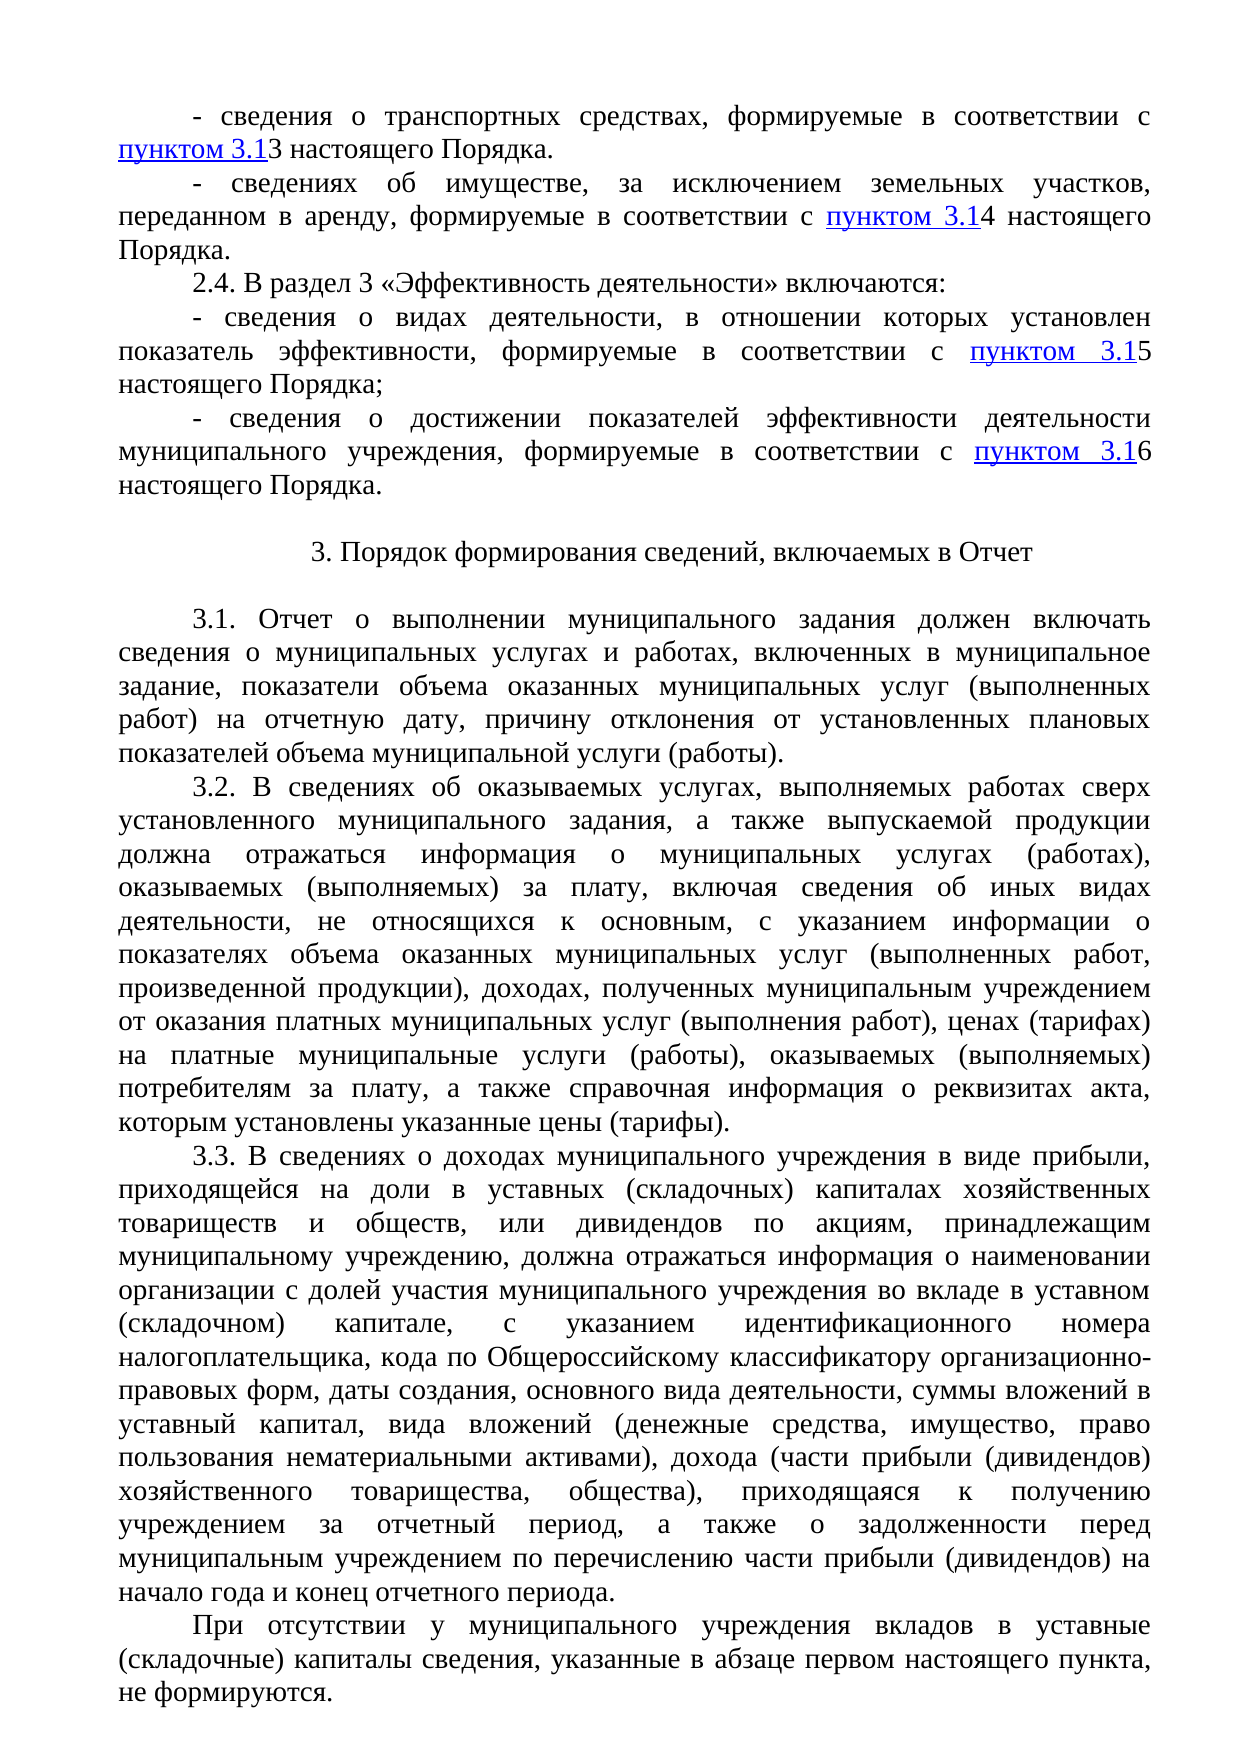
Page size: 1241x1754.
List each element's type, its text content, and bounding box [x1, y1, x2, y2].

text При отсутствии у муниципального учреждения вкладов в уставные (складочные) капиталы сведения, указанные в абзаце первом настоящего пункта, не формируются. [118, 1607, 1152, 1708]
text 3. Порядок формирования сведений, включаемых в Отчет [118, 534, 1152, 567]
text - сведения о транспортных средствах, формируемые в соответствии с пунктом 3.13 настоящего Порядка. [118, 98, 1152, 165]
text - сведения о достижении показателей эффективности деятельности муниципального учреждения, формируемые в соответствии с пунктом 3.16 настоящего Порядка. [118, 400, 1152, 500]
text 2.4. В раздел 3 «Эффективность деятельности» включаются: [118, 266, 1152, 299]
text 3.1. Отчет о выполнении муниципального задания должен включать сведения о муниципальных услугах и работах, включенных в муниципальное задание, показатели объема оказанных муниципальных услуг (выполненных работ) на отчетную дату, причину отклонения от установленных плановых показателей объема муниципальной услуги (работы). [118, 601, 1152, 769]
text - сведения о видах деятельности, в отношении которых установлен показатель эффективности, формируемые в соответствии с пунктом 3.15 настоящего Порядка; [118, 299, 1152, 400]
text - сведениях об имуществе, за исключением земельных участков, переданном в аренду, формируемые в соответствии с пунктом 3.14 настоящего Порядка. [118, 165, 1152, 266]
text 3.3. В сведениях о доходах муниципального учреждения в виде прибыли, приходящейся на доли в уставных (складочных) капиталах хозяйственных товариществ и обществ, или дивидендов по акциям, принадлежащим муниципальному учреждению, должна отражаться информация о наименовании организации с долей участия муниципального учреждения во вкладе в уставном (складочном) капитале, с указанием идентификационного номера налогоплательщика, кода по Общероссийскому классификатору организационно-правовых форм, даты создания, основного вида деятельности, суммы вложений в уставный капитал, вида вложений (денежные средства, имущество, право пользования нематериальными активами), дохода (части прибыли (дивидендов) хозяйственного товарищества, общества), приходящаяся к получению учреждением за отчетный период, а также о задолженности перед муниципальным учреждением по перечислению части прибыли (дивидендов) на начало года и конец отчетного периода. [118, 1138, 1152, 1607]
text 3.2. В сведениях об оказываемых услугах, выполняемых работах сверх установленного муниципального задания, а также выпускаемой продукции должна отражаться информация о муниципальных услугах (работах), оказываемых (выполняемых) за плату, включая сведения об иных видах деятельности, не относящихся к основным, с указанием информации о показателях объема оказанных муниципальных услуг (выполненных работ, произведенной продукции), доходах, полученных муниципальным учреждением от оказания платных муниципальных услуг (выполнения работ), ценах (тарифах) на платные муниципальные услуги (работы), оказываемых (выполняемых) потребителям за плату, а также справочная информация о реквизитах акта, которым установлены указанные цены (тарифы). [118, 769, 1152, 1138]
